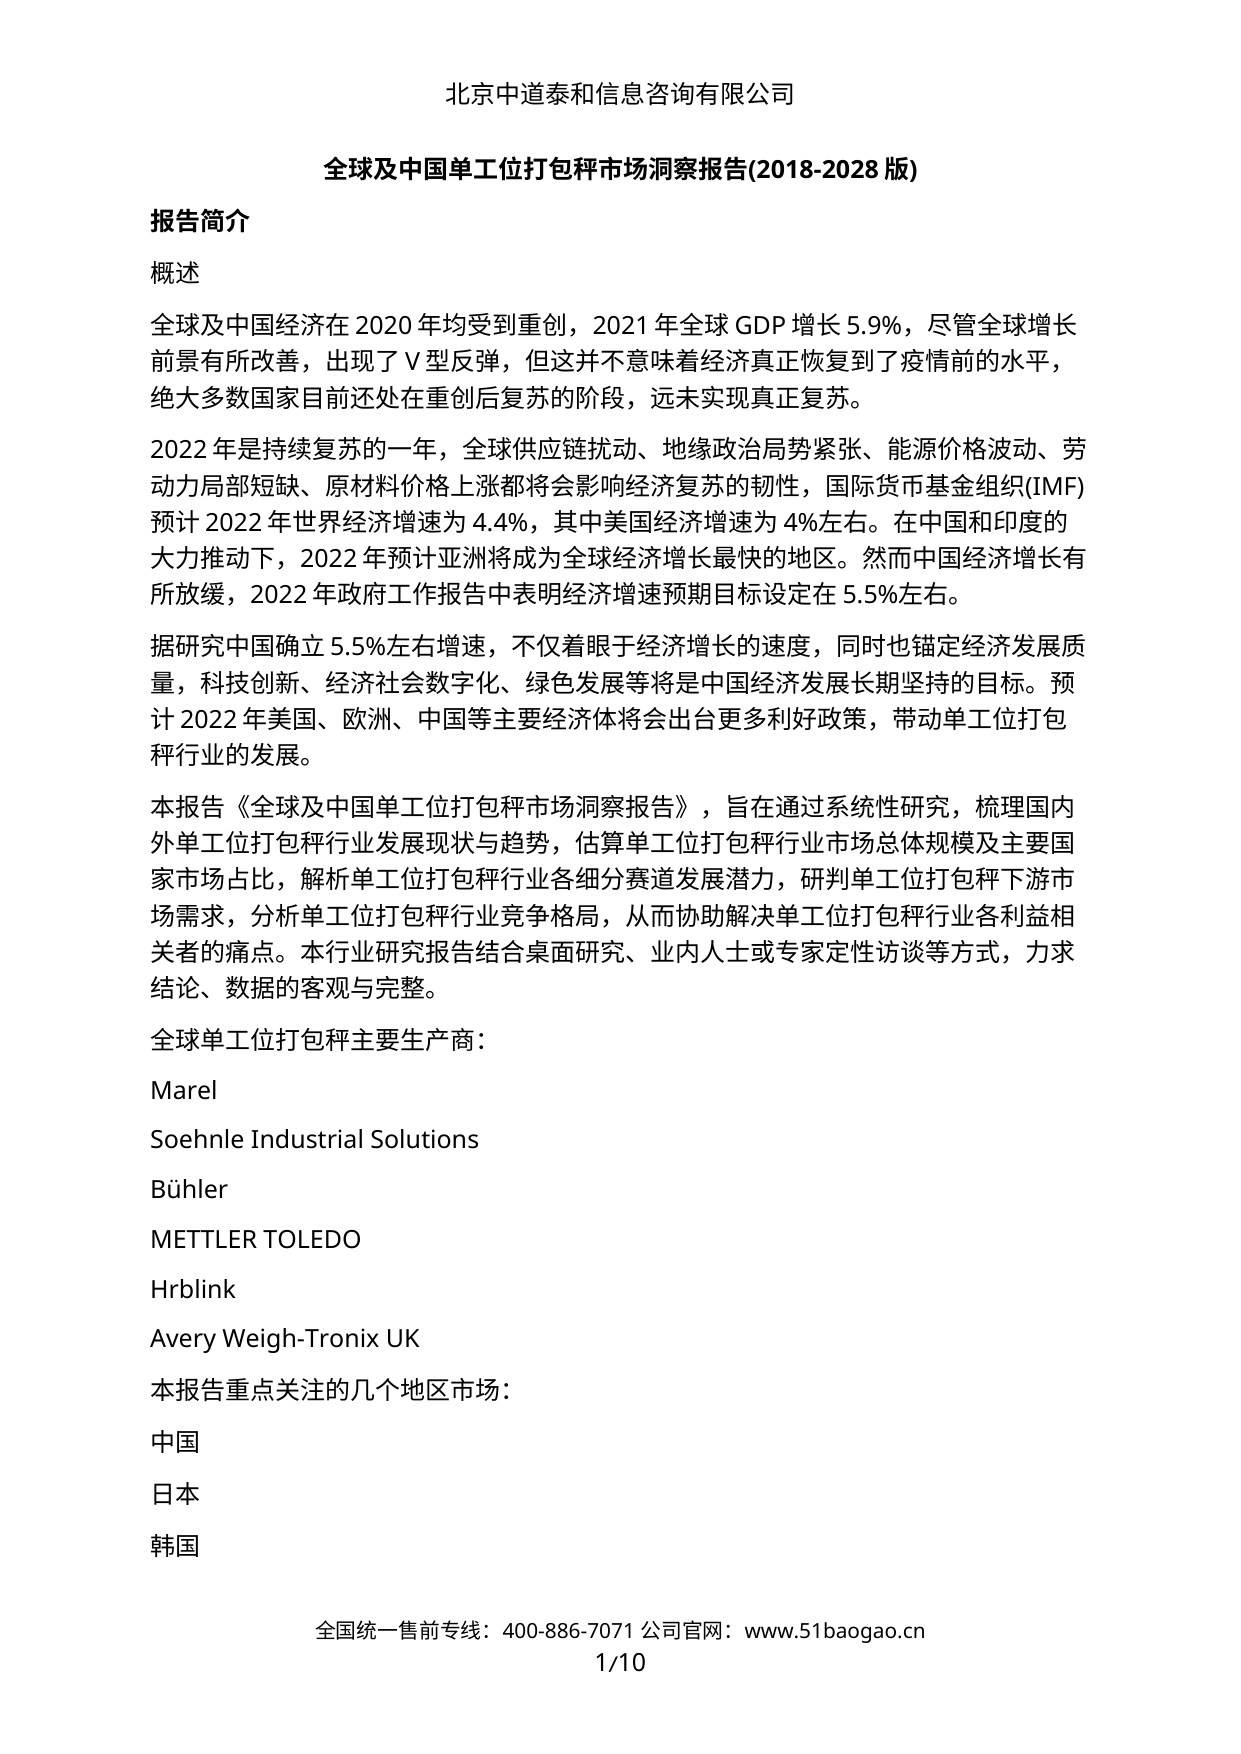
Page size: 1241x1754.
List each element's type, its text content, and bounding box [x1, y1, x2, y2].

text 2022年是持续复苏的一年，全球供应链扰动、地缘政治局势紧张、能源价格波动、劳动力局部短缺、原材料价格上涨都将会影响经济复苏的韧性，国际货币基金组织(IMF)预计2022年世界经济增速为4.4%，其中美国经济增速为4%左右。在中国和印度的大力推动下，2022年预计亚洲将成为全球经济增长最快的地区。然而中国经济增长有所放缓，2022年政府工作报告中表明经济增速预期目标设定在5.5%左右。 [150, 430, 1090, 611]
text 据研究中国确立5.5%左右增速，不仅着眼于经济增长的速度，同时也锚定经济发展质量，科技创新、经济社会数字化、绿色发展等将是中国经济发展长期坚持的目标。预计2022年美国、欧洲、中国等主要经济体将会出台更多利好政策，带动单工位打包秤行业的发展。 [150, 627, 1090, 772]
text 报告简介 [150, 202, 1090, 238]
text 全球及中国单工位打包秤市场洞察报告(2018-2028版) [150, 150, 1090, 186]
text METTLER TOLEDO [150, 1222, 1090, 1256]
text Marel [150, 1072, 1090, 1107]
text 概述 [150, 254, 1090, 290]
text 韩国 [150, 1526, 1090, 1562]
text Avery Weigh-Tronix UK [150, 1321, 1090, 1355]
text 全球及中国经济在2020年均受到重创，2021年全球GDP增长5.9%，尽管全球增长前景有所改善，出现了V型反弹，但这并不意味着经济真正恢复到了疫情前的水平，绝大多数国家目前还处在重创后复苏的阶段，远未实现真正复苏。 [150, 306, 1090, 414]
text 本报告《全球及中国单工位打包秤市场洞察报告》，旨在通过系统性研究，梳理国内外单工位打包秤行业发展现状与趋势，估算单工位打包秤行业市场总体规模及主要国家市场占比，解析单工位打包秤行业各细分赛道发展潜力，研判单工位打包秤下游市场需求，分析单工位打包秤行业竞争格局，从而协助解决单工位打包秤行业各利益相关者的痛点。本行业研究报告结合桌面研究、业内人士或专家定性访谈等方式，力求结论、数据的客观与完整。 [150, 787, 1090, 1005]
text 全球单工位打包秤主要生产商： [150, 1021, 1090, 1057]
text 中国 [150, 1422, 1090, 1459]
text Hrblink [150, 1271, 1090, 1305]
text Soehnle Industrial Solutions [150, 1122, 1090, 1156]
text 日本 [150, 1474, 1090, 1511]
text Bühler [150, 1172, 1090, 1206]
text 本报告重点关注的几个地区市场： [150, 1371, 1090, 1407]
